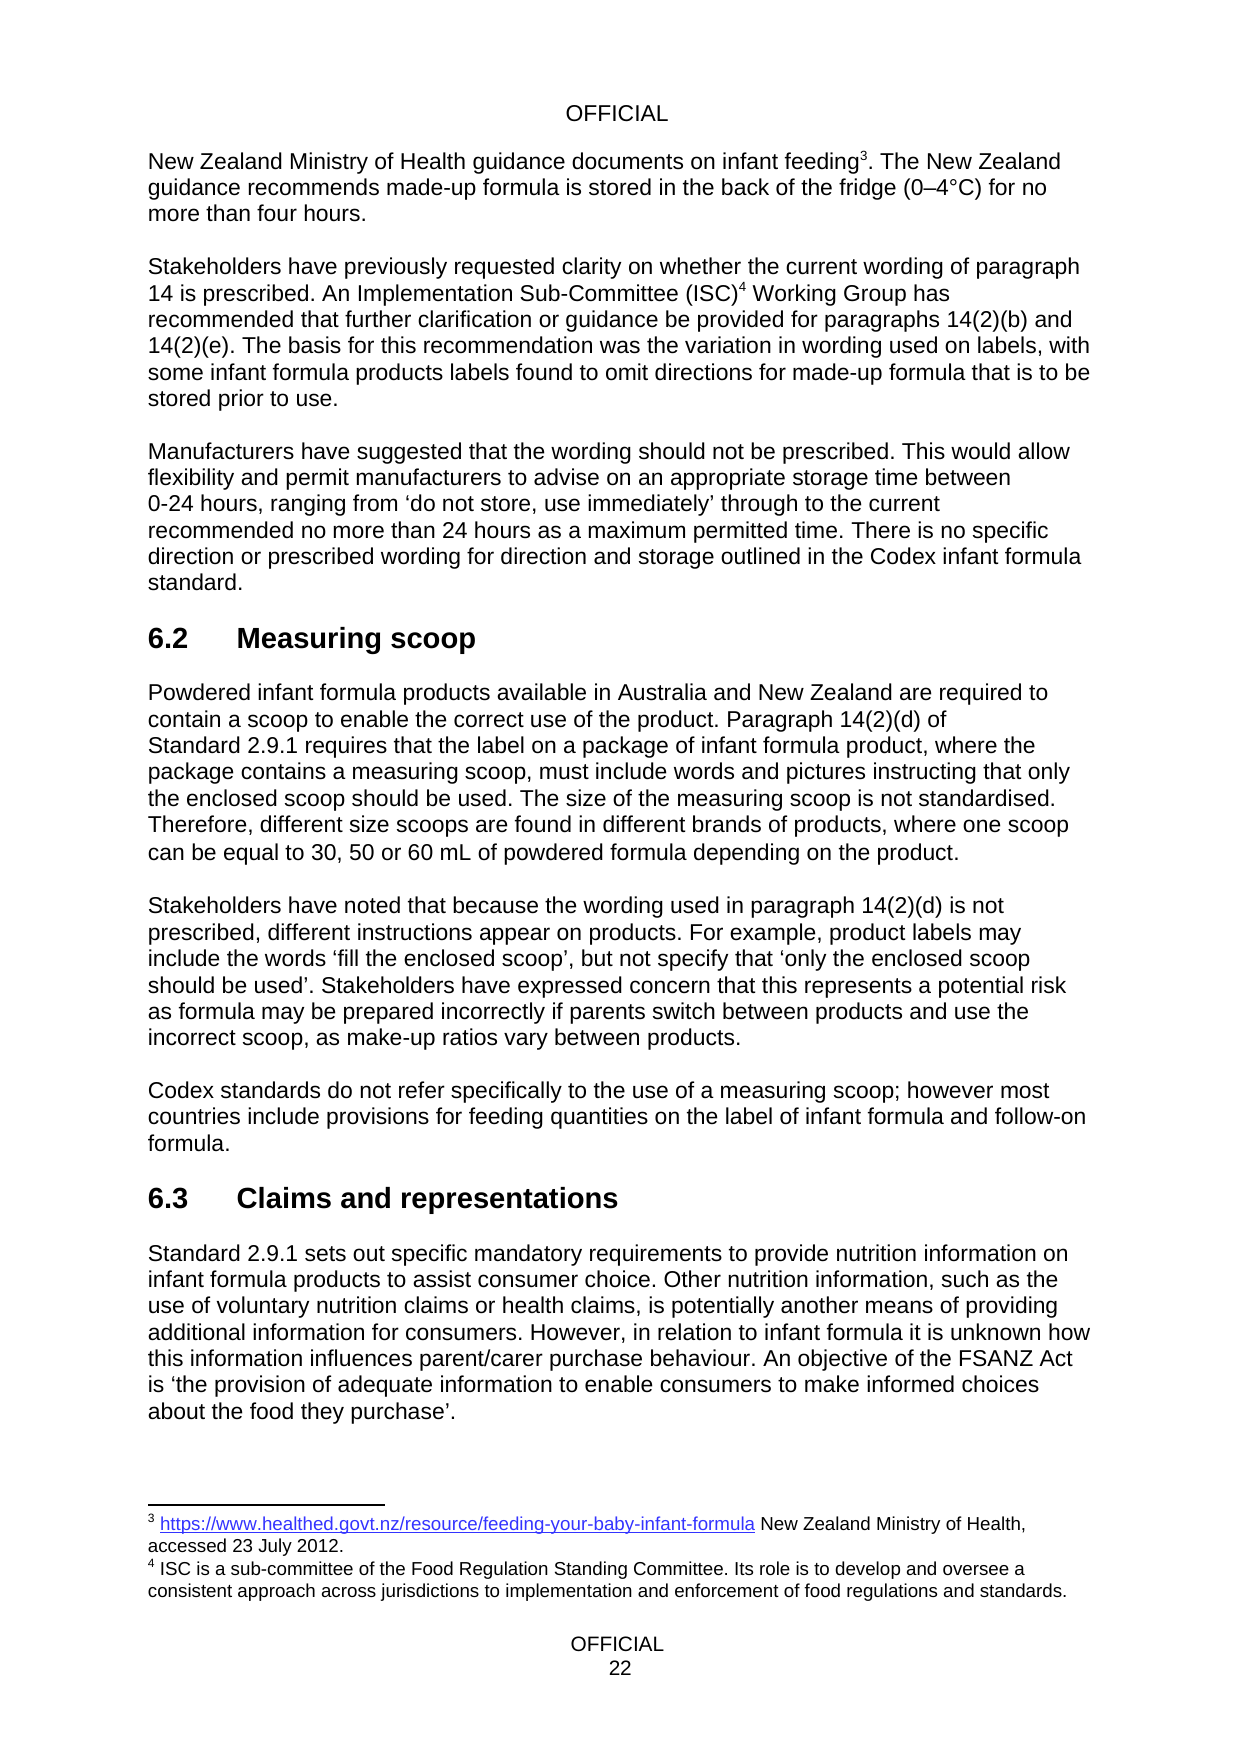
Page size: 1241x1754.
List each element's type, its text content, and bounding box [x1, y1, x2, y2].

subtitle 6.3 Claims and representations [148, 1181, 1092, 1214]
text Codex standards do not refer specifically to the use of a measuring scoop; however most countries include provisions for feeding quantities on the label of infant formula and follow-on formula. [148, 1077, 1092, 1156]
text Powdered infant formula products available in Australia and New Zealand are required to contain a scoop to enable the correct use of the product. Paragraph 14(2)(d) of Standard 2.9.1 requires that the label on a package of infant formula product, where the package contains a measuring scoop, must include words and pictures instructing that only the enclosed scoop should be used. The size of the measuring scoop is not standardised. Therefore, different size scoops are found in different brands of products, where one scoop can be equal to 30, 50 or 60 mL of powdered formula depending on the product. [148, 679, 1092, 866]
text Standard 2.9.1 sets out specific mandatory requirements to provide nutrition information on infant formula products to assist consumer choice. Other nutrition information, such as the use of voluntary nutrition claims or health claims, is potentially another means of providing additional information for consumers. However, in relation to infant formula it is unknown how this information influences parent/carer purchase behaviour. An objective of the FSANZ Act is ‘the provision of adequate information to enable consumers to make informed choices about the food they purchase’. [148, 1239, 1092, 1424]
text Stakeholders have noted that because the wording used in paragraph 14(2)(d) is not prescribed, different instructions appear on products. For example, product labels may include the words ‘fill the enclosed scoop’, but not specify that ‘only the enclosed scoop should be used’. Stakeholders have expressed concern that this represents a potential risk as formula may be prepared incorrectly if parents switch between products and use the incorrect scoop, as make-up ratios vary between products. [148, 892, 1092, 1051]
subtitle 6.2 Measuring scoop [148, 621, 1092, 654]
text Stakeholders have previously requested clarity on whether the current wording of paragraph 14 is prescribed. An Implementation Sub-Committee (ISC) Working Group has recommended that further clarification or guidance be provided for paragraphs 14(2)(b) and 14(2)(e). The basis for this recommendation was the variation in wording used on labels, with some infant formula products labels found to omit directions for made-up formula that is to be stored prior to use. [148, 253, 1092, 411]
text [148, 148, 1092, 227]
text 0-24 hours, ranging from ‘do not store, use immediately’ through to the current recommended no more than 24 hours as a maximum permitted time. There is no specific direction or prescribed wording for direction and storage outlined in the Codex infant formula standard. [148, 490, 1092, 596]
text Manufacturers have suggested that the wording should not be prescribed. This would allow flexibility and permit manufacturers to advise on an appropriate storage time between [148, 438, 1092, 490]
